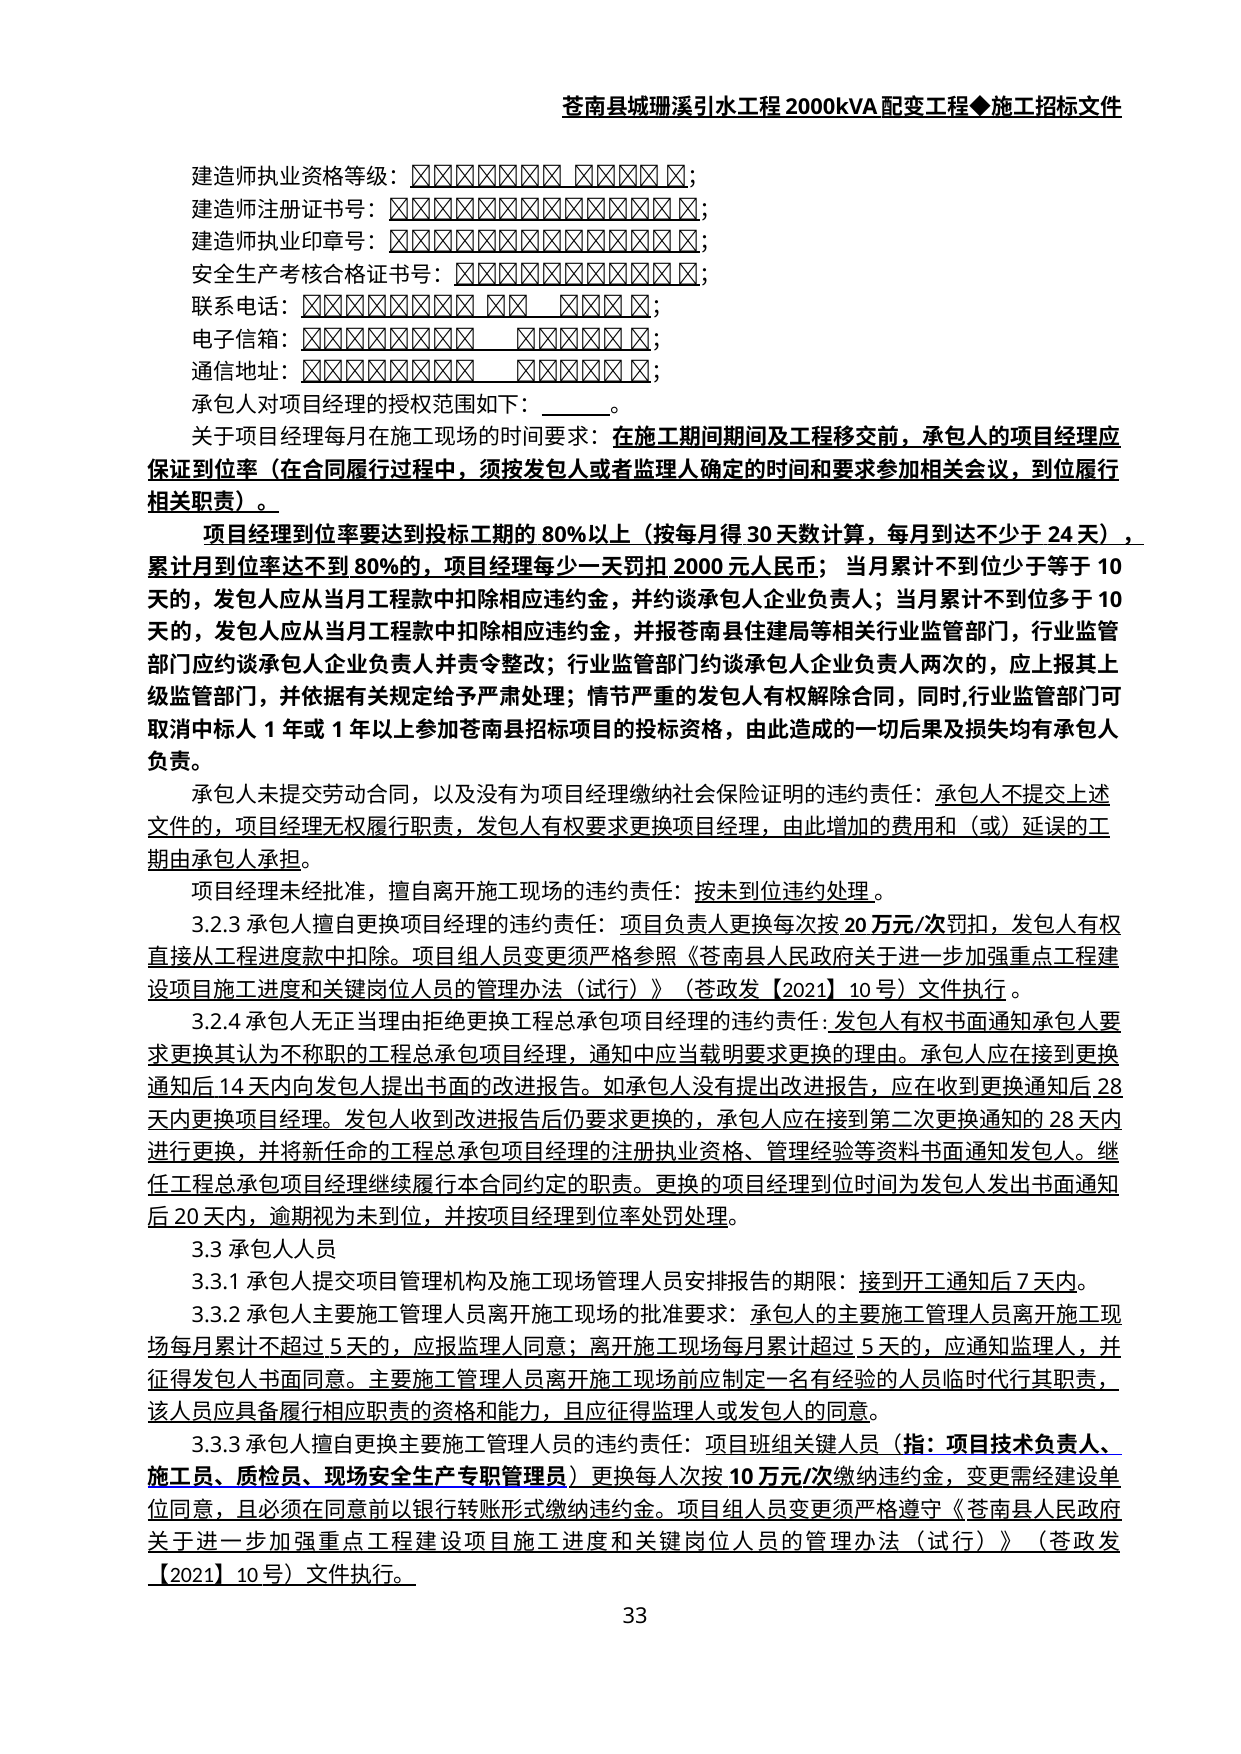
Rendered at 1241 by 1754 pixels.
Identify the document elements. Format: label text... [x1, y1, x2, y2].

text 3.2.3 承包人擅自更换项目经理的违约责任：项目负责人更换每次按20万元/次罚扣，发包人有权直接从工程进度款中扣除。项目组人员变更须严格参照《苍南县人民政府关于进一步加强重点工程建设项目施工进度和关键岗位人员的管理办法（试行）》（苍政发【2021】10号）文件执行 。 [148, 906, 1122, 1004]
text 3.3.3承包人擅自更换主要施工管理人员的违约责任：项目班组关键人员（指：项目技术负责人、施工员、质检员、现场安全生产专职管理员）更换每人次按10万元/次缴纳违约金，变更需经建设单位同意，且必须在同意前以银行转账形式缴纳违约金。项目组人员变更须严格遵守《苍南县人民政府关于进一步加强重点工程建设项目施工进度和关键岗位人员的管理办法（试行）》（苍政发【2021】10号）文件执行。 [148, 1426, 1122, 1589]
text 项目经理到位率要达到投标工期的80%以上（按每月得30天数计算，每月到达不少于24天），累计月到位率达不到80%的，项目经理每少一天罚扣2000元人民币； 当月累计不到位少于等于10天的，发包人应从当月工程款中扣除相应违约金，并约谈承包人企业负责人；当月累计不到位多于10天的，发包人应从当月工程款中扣除相应违约金，并报苍南县住建局等相关行业监管部门，行业监管部门应约谈承包人企业负责人并责令整改；行业监管部门约谈承包人企业负责人两次的，应上报其上级监管部门，并依据有关规定给予严肃处理；情节严重的发包人有权解除合同，同时,行业监管部门可取消中标人 1 年或 1 年以上参加苍南县招标项目的投标资格，由此造成的一切后果及损失均有承包人负责。 [148, 516, 1122, 776]
text 3.2.4承包人无正当理由拒绝更换工程总承包项目经理的违约责任: 发包人有权书面通知承包人要求更换其认为不称职的工程总承包项目经理，通知中应当载明要求更换的理由。承包人应在接到更换通知后14天内向发包人提出书面的改进报告。如承包人没有提出改进报告，应在收到更换通知后28天内更换项目经理。发包人收到改进报告后仍要求更换的，承包人应在接到第二次更换通知的28天内进行更换，并将新任命的工程总承包项目经理的注册执业资格、管理经验等资料书面通知发包人。继任工程总承包项目经理继续履行本合同约定的职责。更换的项目经理到位时间为发包人发出书面通知后20天内，逾期视为未到位，并按项目经理到位率处罚处理。 [148, 1130, 1122, 1231]
text 建造师执业资格等级：  ； [148, 159, 1122, 191]
text 项目经理未经批准，擅自离开施工现场的违约责任：按未到位违约处理 。 [148, 874, 1122, 906]
text 3.3.1 承包人提交项目管理机构及施工现场管理人员安排报告的期限：接到开工通知后7天内。 [148, 1264, 1122, 1296]
text 3.3.2 承包人主要施工管理人员离开施工现场的批准要求：承包人的主要施工管理人员离开施工现场每月累计不超过5天的，应报监理人同意；离开施工现场每月累计超过5天的，应通知监理人，并征得发包人书面同意。主要施工管理人员离开施工现场前应制定一名有经验的人员临时代行其职责，该人员应具备履行相应职责的资格和能力，且应征得监理人或发包人的同意。 [148, 1296, 1122, 1426]
text 承包人未提交劳动合同，以及没有为项目经理缴纳社会保险证明的违约责任：承包人不提交上述文件的，项目经理无权履行职责，发包人有权要求更换项目经理，由此增加的费用和（或）延误的工期由承包人承担。 [148, 776, 1122, 874]
text 通信地址：  ； [148, 354, 1122, 386]
text 3.2.4承包人无正当理由拒绝更换工程总承包项目经理的违约责任: 发包人有权书面通知承包人要求更换其认为不称职的工程总承包项目经理，通知中应当载明要求更换的理由。承包人应在接到更换通知后14天内向发包人提出书面的改进报告。如承包人没有提出改进报告，应在收到更换通知后28天内更换项目经理。发包人收到改进报告后仍要求更换的，承包人应在接到第二次更换通知的28天内进行更换，并将新任命的工程总承包项目经理的注册执业资格、管理经验等资料书面通知发包人。继任工程总承包项目经理继续履行本合同约定的职责。更换的项目经理到位时间为发包人发出书面通知后20天内，逾期视为未到位，并按项目经理到位率处罚处理。 [148, 1004, 1122, 1129]
text 关于项目经理每月在施工现场的时间要求：在施工期间期间及工程移交前，承包人的项目经理应保证到位率（在合同履行过程中，须按发包人或者监理人确定的时间和要求参加相关会议，到位履行相关职责）。 [148, 419, 1122, 516]
text 建造师执业印章号： ； [148, 224, 1122, 256]
text 3.3 承包人人员 [148, 1231, 1122, 1264]
text 承包人对项目经理的授权范围如下： 。 [148, 386, 1122, 419]
text 安全生产考核合格证书号： ； [148, 256, 1122, 289]
text 电子信箱：  ； [148, 321, 1122, 354]
text 联系电话：   ； [148, 289, 1122, 321]
text 建造师注册证书号： ； [148, 191, 1122, 224]
